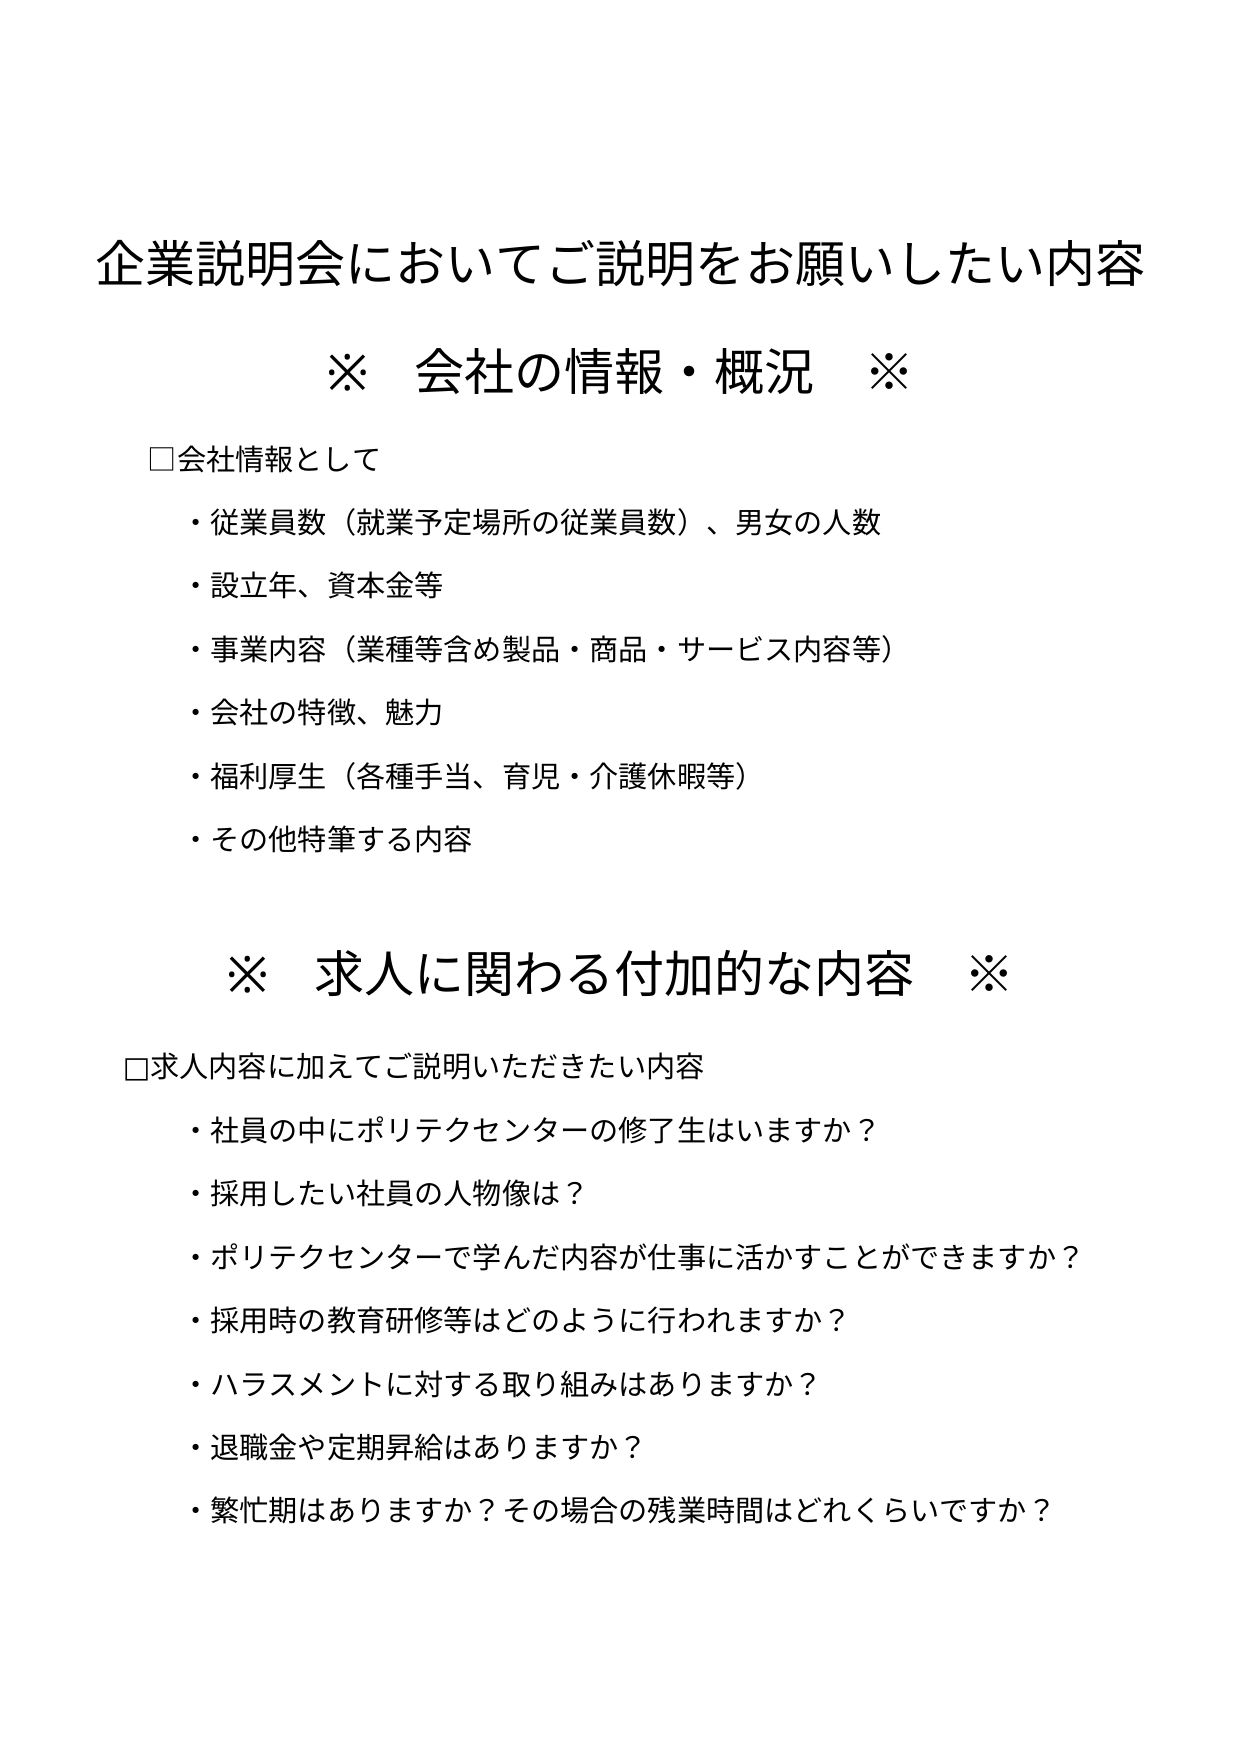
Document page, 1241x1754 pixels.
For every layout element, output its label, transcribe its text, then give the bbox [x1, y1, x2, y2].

text 企業説明会においてご説明をお願いしたい内容 [77, 225, 1163, 297]
text ・設立年、資本金等 [123, 563, 1163, 605]
text ・ハラスメントに対する取り組みはありますか？ [123, 1361, 1163, 1403]
text ・福利厚生（各種手当、育児・介護休暇等） [123, 753, 1163, 796]
text ・退職金や定期昇給はありますか？ [123, 1424, 1163, 1467]
text ・採用したい社員の人物像は？ [123, 1171, 1163, 1213]
text ・事業内容（業種等含め製品・商品・サービス内容等） [123, 626, 1163, 669]
text ・その他特筆する内容 [123, 817, 1163, 859]
text ・繁忙期はありますか？その場合の残業時間はどれくらいですか？ [123, 1488, 1163, 1530]
text ・従業員数（就業予定場所の従業員数）、男女の人数 [123, 499, 1163, 542]
text □求人内容に加えてご説明いただきたい内容 [123, 1044, 1163, 1086]
text ・社員の中にポリテクセンターの修了生はいますか？ [123, 1107, 1163, 1149]
list 会社の情報・概況 ※ [77, 332, 1163, 405]
text ・会社の特徴、魅力 [123, 690, 1163, 732]
text ・ポリテクセンターで学んだ内容が仕事に活かすことができますか？ [123, 1234, 1163, 1276]
text □会社情報として [123, 436, 1163, 478]
list 求人に関わる付加的な内容 ※ [77, 935, 1163, 1007]
text ・採用時の教育研修等はどのように行われますか？ [123, 1298, 1163, 1340]
